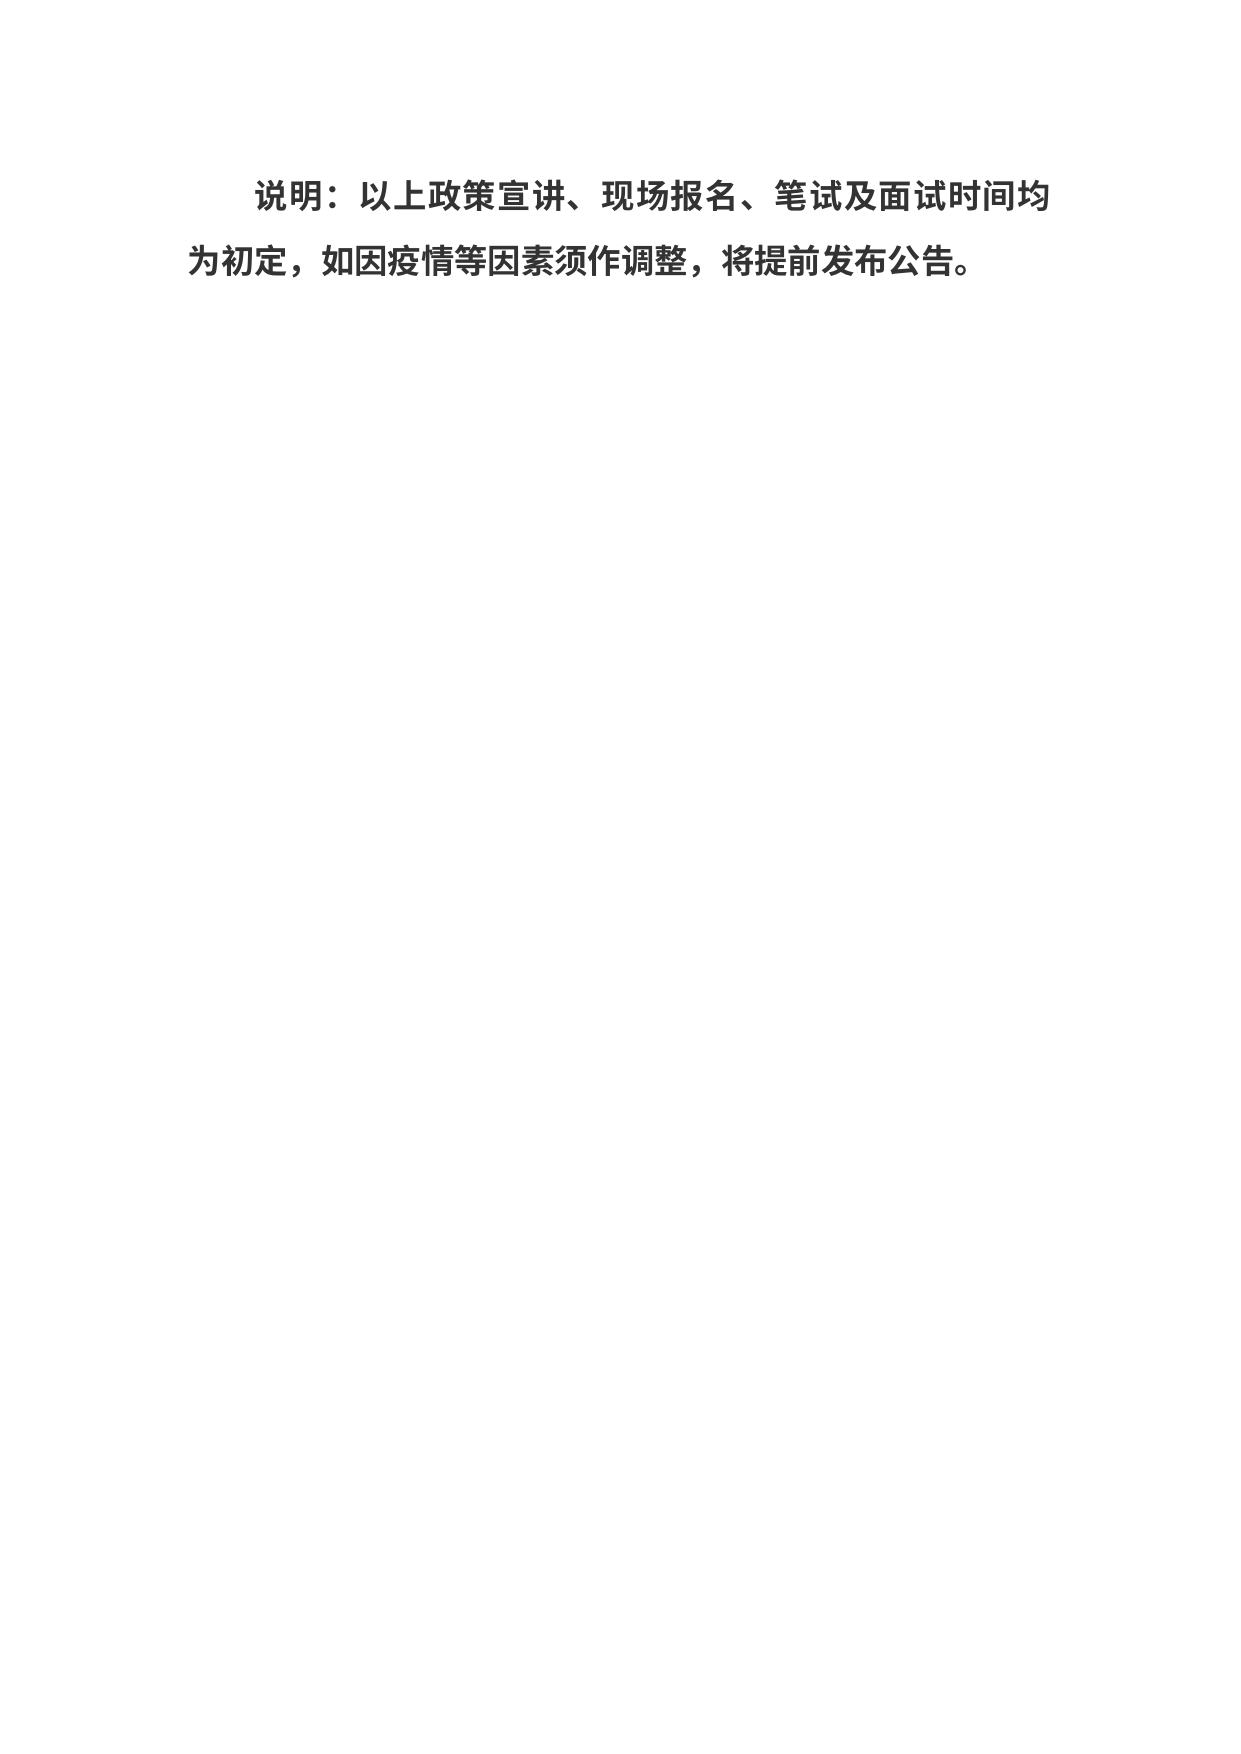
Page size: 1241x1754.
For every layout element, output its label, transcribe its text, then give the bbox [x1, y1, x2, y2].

text 说明：以上政策宣讲、现场报名、笔试及面试时间均为初定，如因疫情等因素须作调整，将提前发布公告。 [187, 162, 1053, 292]
